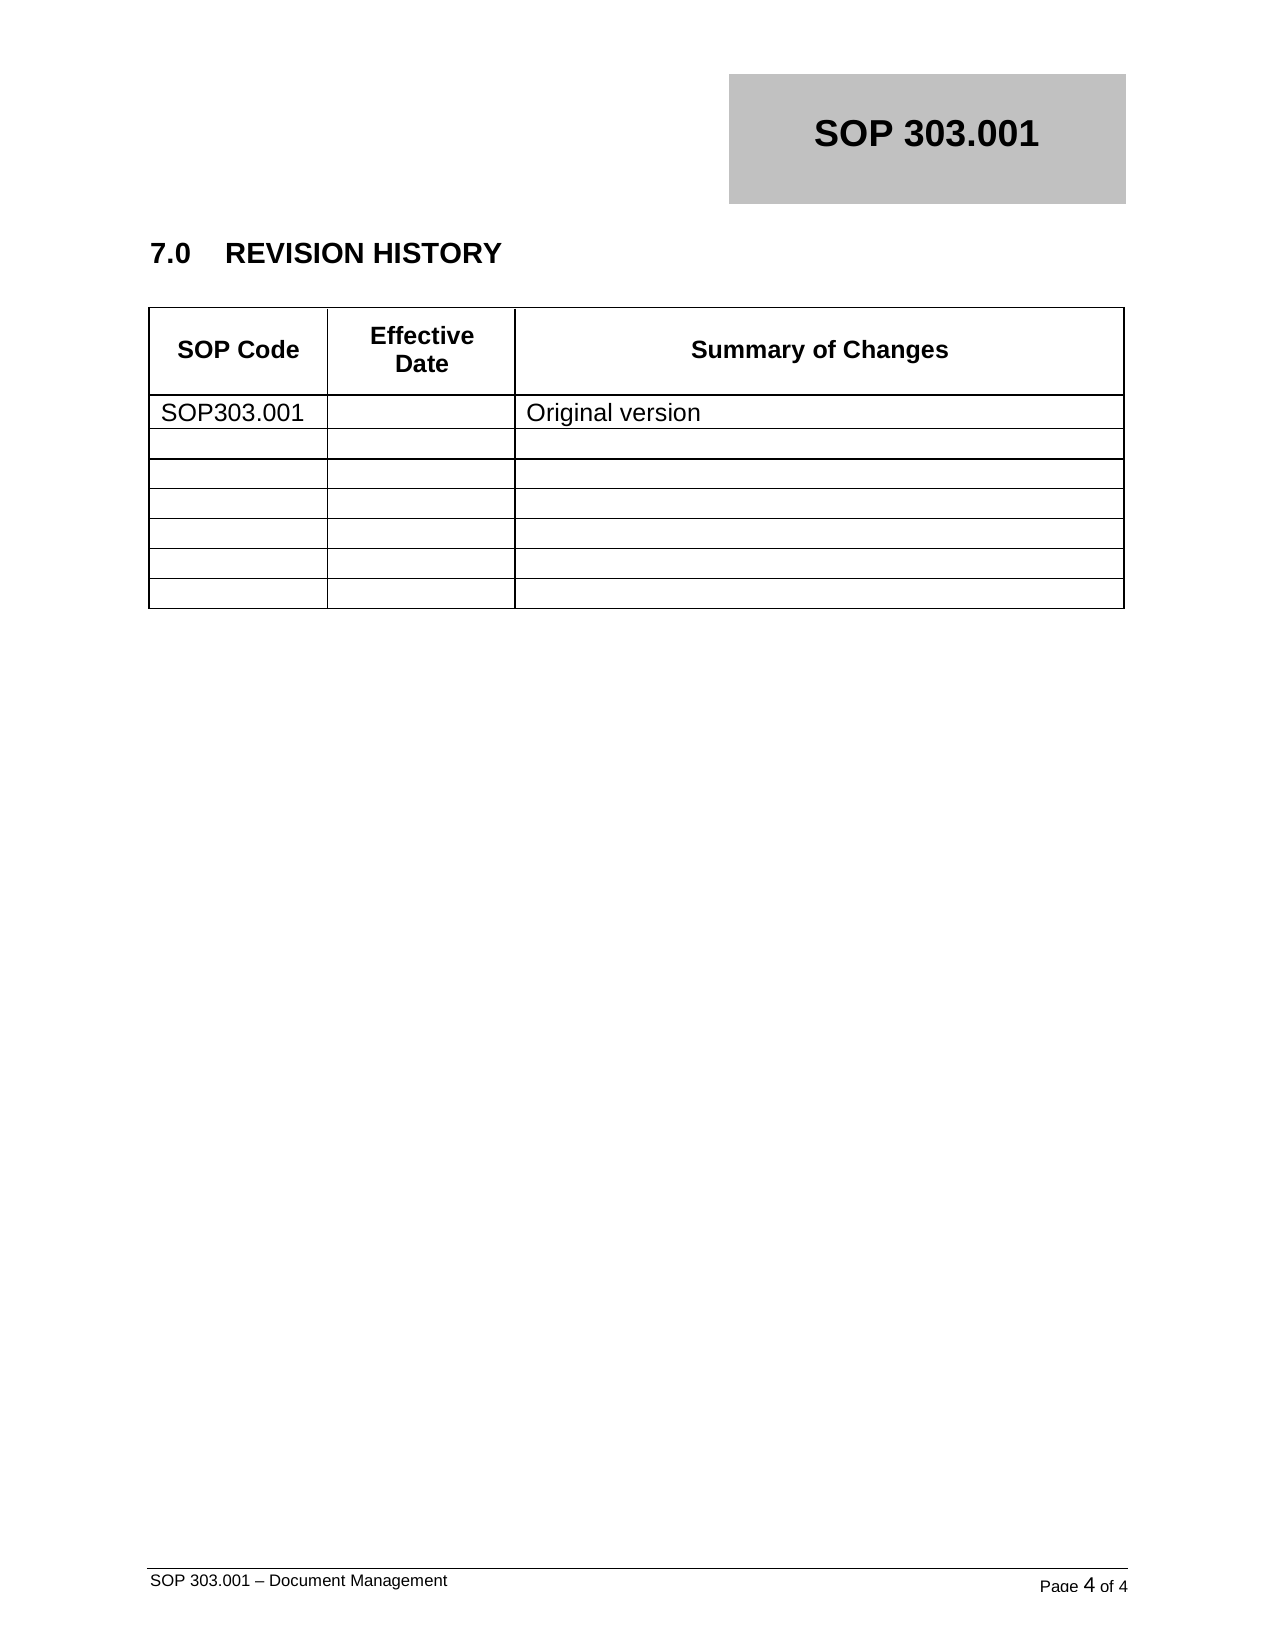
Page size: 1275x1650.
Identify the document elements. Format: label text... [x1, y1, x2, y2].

table_cell [150, 460, 327, 488]
table_cell SOP303.001 [150, 396, 327, 428]
table_header Effective Date [328, 308, 515, 394]
text 7.0 REVISION HISTORY [150, 236, 1142, 269]
table_cell [150, 579, 327, 607]
table_cell [328, 519, 514, 548]
table_cell [516, 489, 1123, 518]
table_cell [328, 579, 514, 607]
table_cell [516, 429, 1123, 458]
table_cell [328, 429, 514, 458]
table_cell [328, 396, 514, 428]
table_header Summary of Changes [516, 308, 1123, 394]
table_cell [516, 579, 1123, 607]
table_cell [150, 519, 327, 548]
table_cell [150, 549, 327, 578]
table_cell [328, 460, 514, 488]
table_cell [516, 460, 1123, 488]
table_cell Original version [516, 396, 1123, 428]
table_cell [328, 549, 514, 578]
table_cell [328, 489, 514, 518]
table_cell [150, 489, 327, 518]
table_header SOP Code [150, 308, 327, 394]
table_cell [516, 549, 1123, 578]
table_cell [150, 429, 327, 458]
table_cell [516, 519, 1123, 548]
